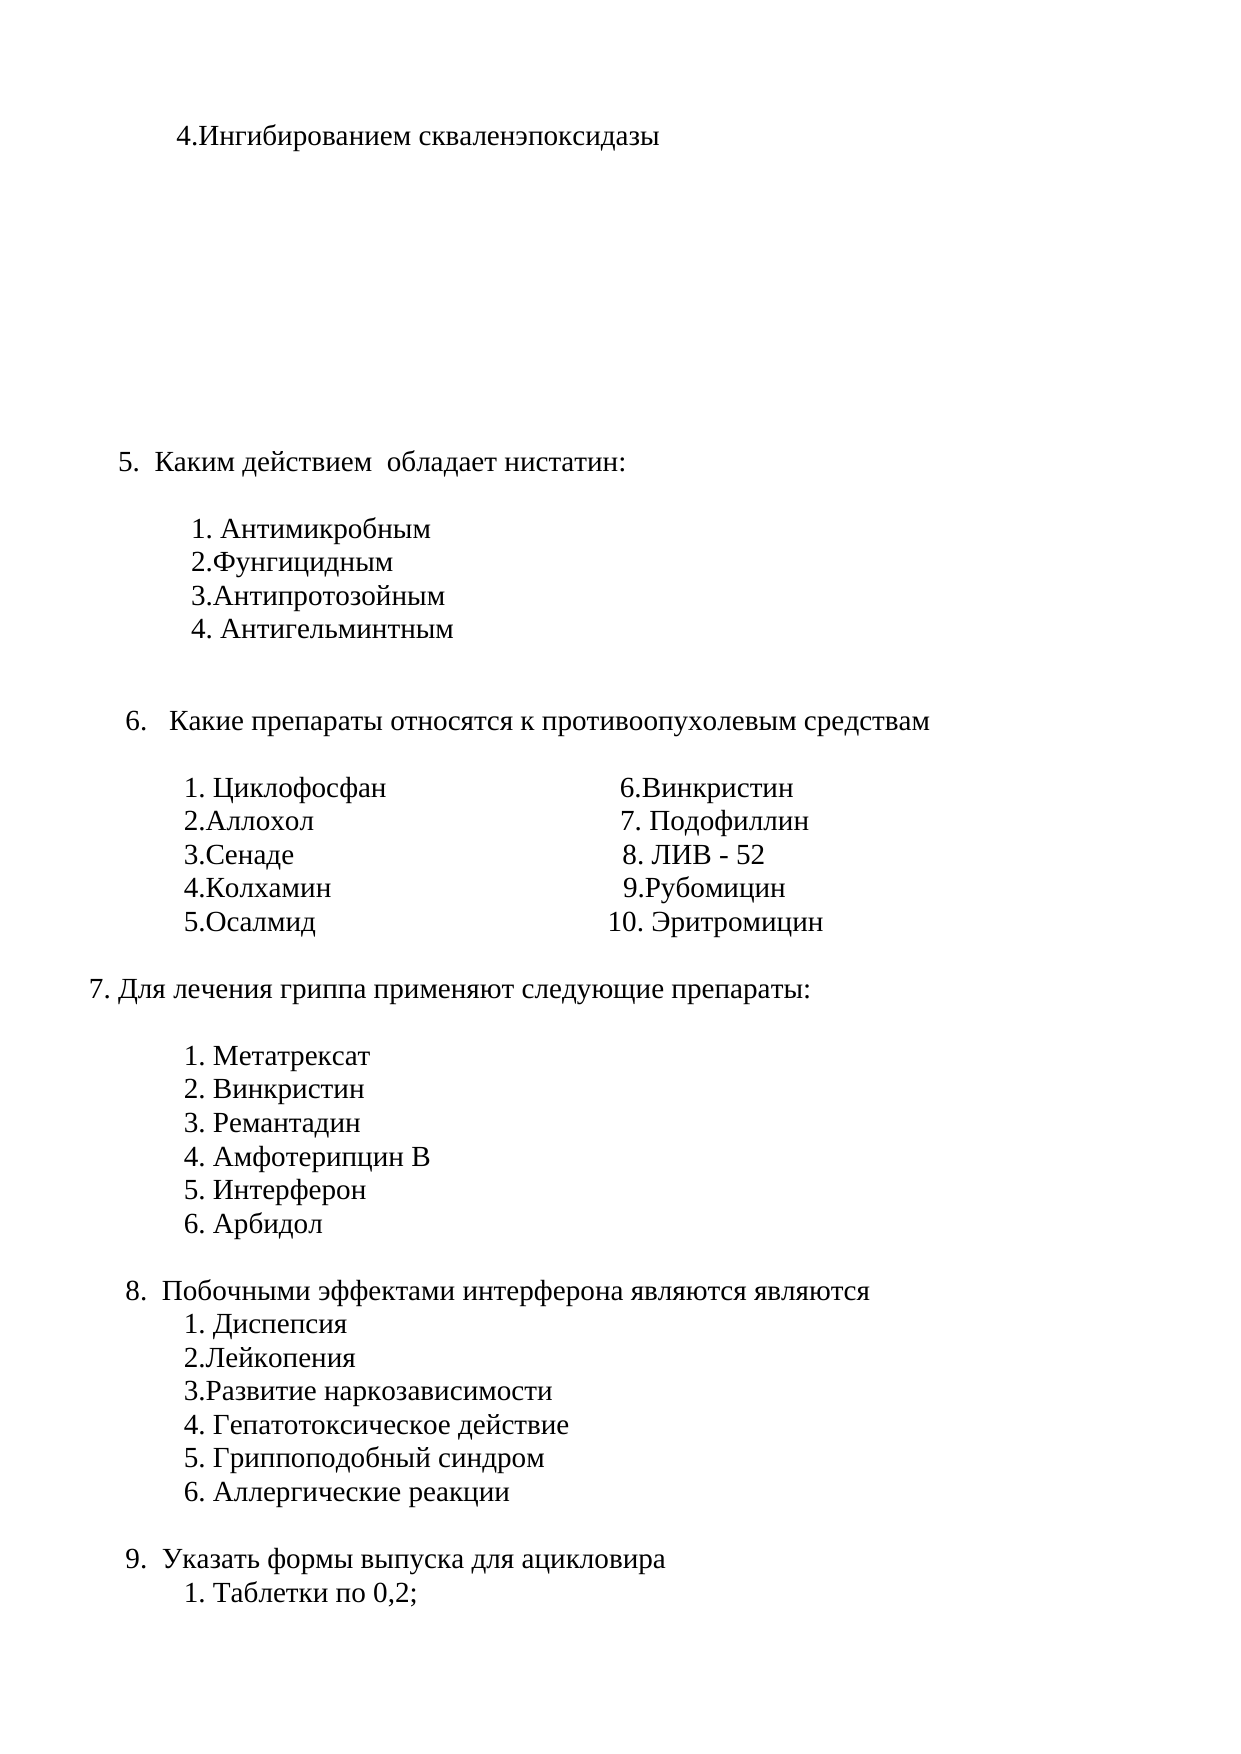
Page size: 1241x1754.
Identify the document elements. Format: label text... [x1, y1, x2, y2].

text 3.Антипротозойным [89, 578, 1152, 612]
text 6. Арбидол [89, 1206, 1152, 1239]
text 5.Осалмид 10. Эритромицин [89, 904, 1152, 937]
text 2.Фунгицидным [89, 544, 1152, 578]
text 1. Циклофосфан 6.Винкристин [89, 770, 1152, 803]
text 3. Ремантадин [89, 1105, 1152, 1139]
text 2.Лейкопения [89, 1340, 1152, 1373]
text 1. Диспепсия [89, 1306, 1152, 1340]
text 5. Гриппоподобный синдром [89, 1441, 1152, 1474]
text 4. Гепатотоксическое действие [89, 1407, 1152, 1441]
text 1. Метатрексат [89, 1038, 1152, 1072]
text 9. Указать формы выпуска для ацикловира [89, 1541, 1152, 1575]
text 8. Побочными эффектами интерферона являются являются [89, 1273, 1152, 1306]
text 6. Аллергические реакции [89, 1474, 1152, 1508]
text 4.Колхамин 9.Рубомицин [89, 870, 1152, 904]
text 3.Развитие наркозависимости [89, 1373, 1152, 1407]
text 2. Винкристин [89, 1072, 1152, 1105]
text 4.Ингибированием скваленэпоксидазы [89, 118, 1152, 152]
text 6. Какие препараты относятся к противоопухолевым средствам [89, 703, 1152, 736]
text 5. Интерферон [89, 1172, 1152, 1206]
text 1. Антимикробным [89, 511, 1152, 544]
text 3.Сенаде 8. ЛИВ - 52 [89, 837, 1152, 870]
text 5. Каким действием обладает нистатин: [89, 444, 1152, 477]
text 4. Антигельминтным [89, 612, 1152, 645]
text 2.Аллохол 7. Подофиллин [89, 803, 1152, 837]
text 4. Амфотерипцин В [89, 1139, 1152, 1172]
text 7. Для лечения гриппа применяют следующие препараты: [89, 971, 1152, 1004]
text 1. Таблетки по 0,2; [89, 1575, 1152, 1608]
